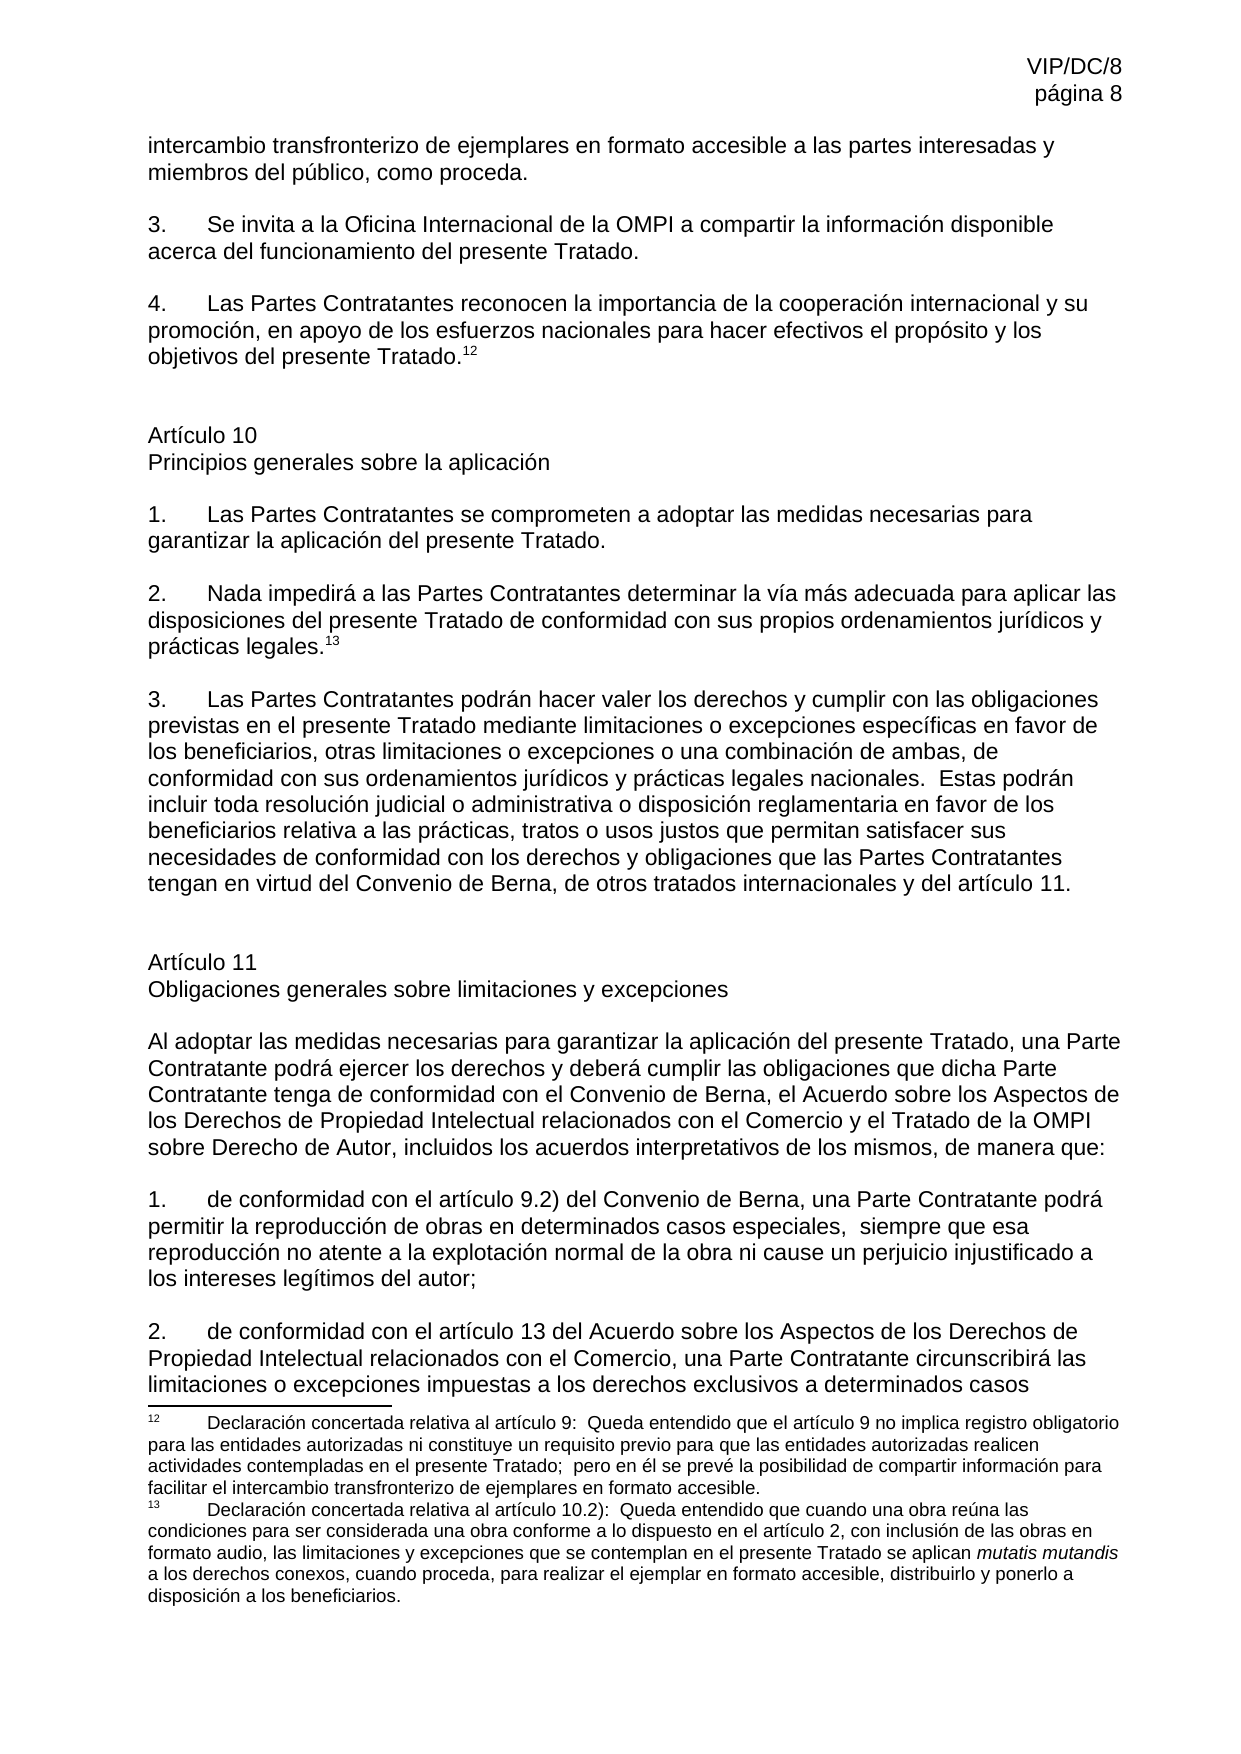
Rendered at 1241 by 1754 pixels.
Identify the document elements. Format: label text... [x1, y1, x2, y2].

text Al adoptar las medidas necesarias para garantizar la aplicación del presente Tratado, una Parte Contratante podrá ejercer los derechos y deberá cumplir las obligaciones que dicha Parte Contratante tenga de conformidad con el Convenio de Berna, el Acuerdo sobre los Aspectos de los Derechos de Propiedad Intelectual relacionados con el Comercio y el Tratado de la OMPI sobre Derecho de Autor, incluidos los acuerdos interpretativos de los mismos, de manera que: [148, 1028, 1122, 1160]
text Artículo 10 [148, 422, 1122, 448]
text 4. Las Partes Contratantes reconocen la importancia de la cooperación internacional y su promoción, en apoyo de los esfuerzos nacionales para hacer efectivos el propósito y los objetivos del presente Tratado. [148, 290, 1122, 369]
text 2. Nada impedirá a las Partes Contratantes determinar la vía más adecuada para aplicar las disposiciones del presente Tratado de conformidad con sus propios ordenamientos jurídicos y prácticas legales. [148, 580, 1122, 659]
text 1. de conformidad con el artículo 9.2) del Convenio de Berna, una Parte Contratante podrá permitir la reproducción de obras en determinados casos especiales, siempre que esa reproducción no atente a la explotación normal de la obra ni cause un perjuicio injustificado a los intereses legítimos del autor; [148, 1186, 1122, 1292]
text Obligaciones generales sobre limitaciones y excepciones [148, 976, 1122, 1002]
text Principios generales sobre la aplicación [148, 448, 1122, 475]
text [148, 1318, 1122, 1397]
text Artículo 11 [148, 949, 1122, 976]
text 3. Se invita a la Oficina Internacional de la OMPI a compartir la información disponible acerca del funcionamiento del presente Tratado. [148, 211, 1122, 264]
text 1. Las Partes Contratantes se comprometen a adoptar las medidas necesarias para garantizar la aplicación del presente Tratado. [148, 501, 1122, 554]
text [148, 132, 1122, 185]
text 3. Las Partes Contratantes podrán hacer valer los derechos y cumplir con las obligaciones previstas en el presente Tratado mediante limitaciones o excepciones específicas en favor de los beneficiarios, otras limitaciones o excepciones o una combinación de ambas, de conformidad con sus ordenamientos jurídicos y prácticas legales nacionales. Estas podrán incluir toda resolución judicial o administrativa o disposición reglamentaria en favor de los beneficiarios relativa a las prácticas, tratos o usos justos que permitan satisfacer sus necesidades de conformidad con los derechos y obligaciones que las Partes Contratantes tengan en virtud del Convenio de Berna, de otros tratados internacionales y del artículo 11. [148, 686, 1122, 896]
